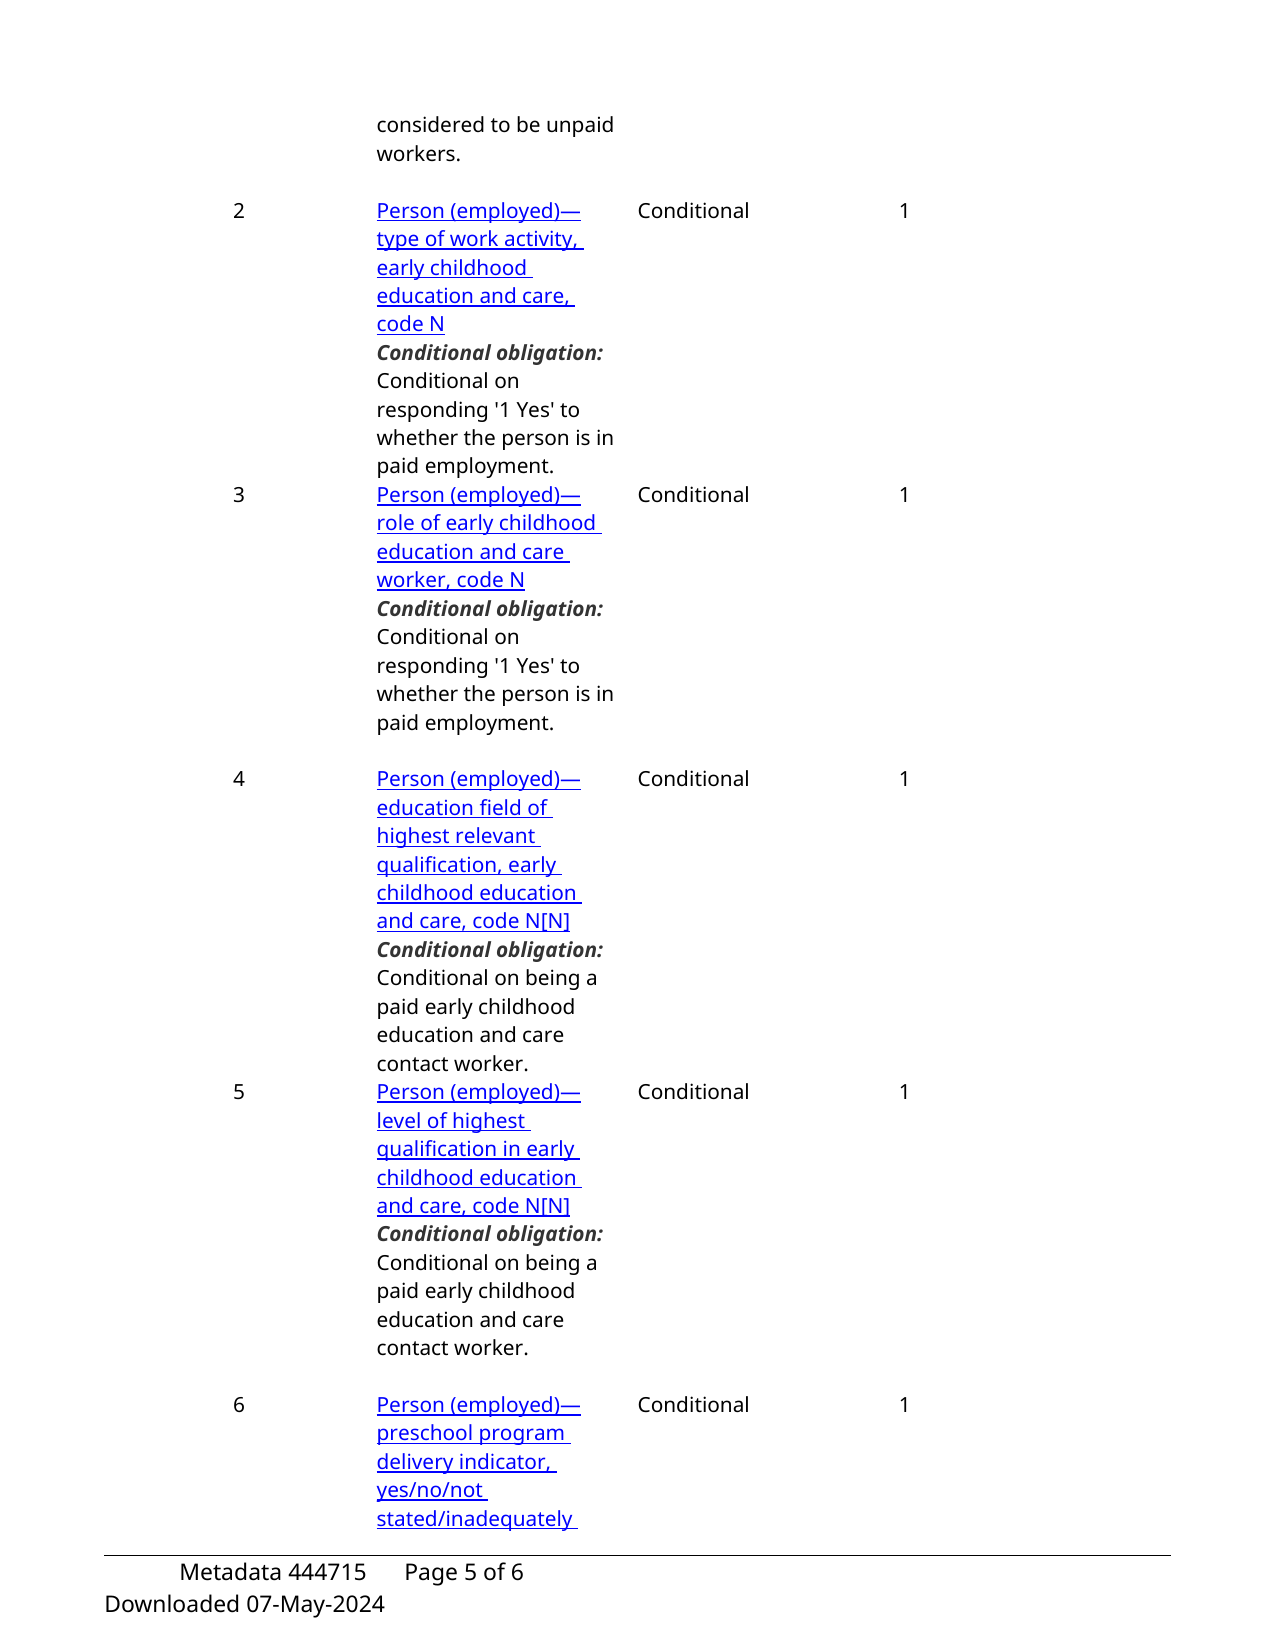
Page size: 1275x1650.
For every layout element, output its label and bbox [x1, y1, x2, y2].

table_cell [93, 110, 1159, 1532]
